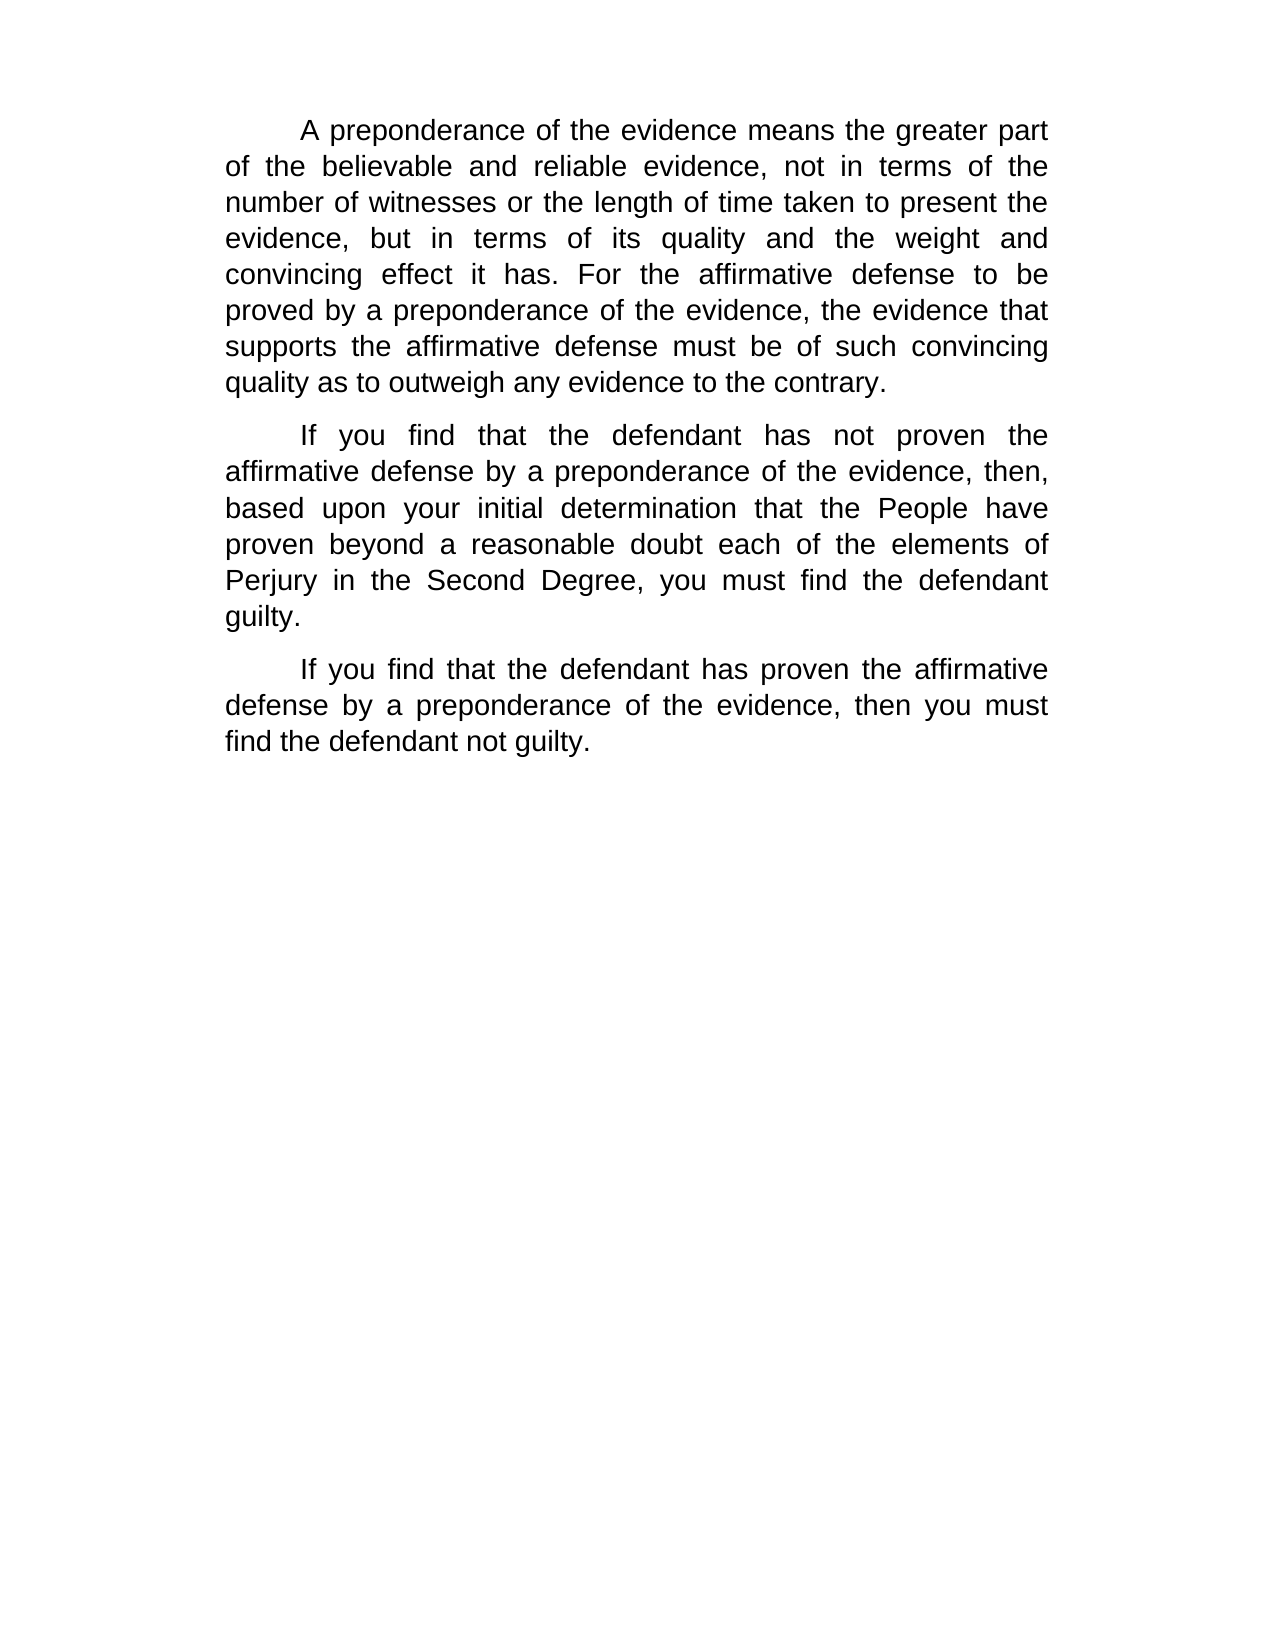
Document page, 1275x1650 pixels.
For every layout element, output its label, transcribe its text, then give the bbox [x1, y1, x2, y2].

text If you find that the defendant has proven the affirmative defense by a preponderance of the evidence, then you must find the defendant not guilty. [225, 652, 1050, 758]
text A preponderance of the evidence means the greater part of the believable and reliable evidence, not in terms of the number of witnesses or the length of time taken to present the evidence, but in terms of its quality and the weight and convincing effect it has. For the affirmative defense to be proved by a preponderance of the evidence, the evidence that supports the affirmative defense must be of such convincing quality as to outweigh any evidence to the contrary. [225, 112, 1050, 399]
text If you find that the defendant has not proven the affirmative defense by a preponderance of the evidence, then, based upon your initial determination that the People have proven beyond a reasonable doubt each of the elements of Perjury in the Second Degree, you must find the defendant guilty. [225, 418, 1050, 633]
